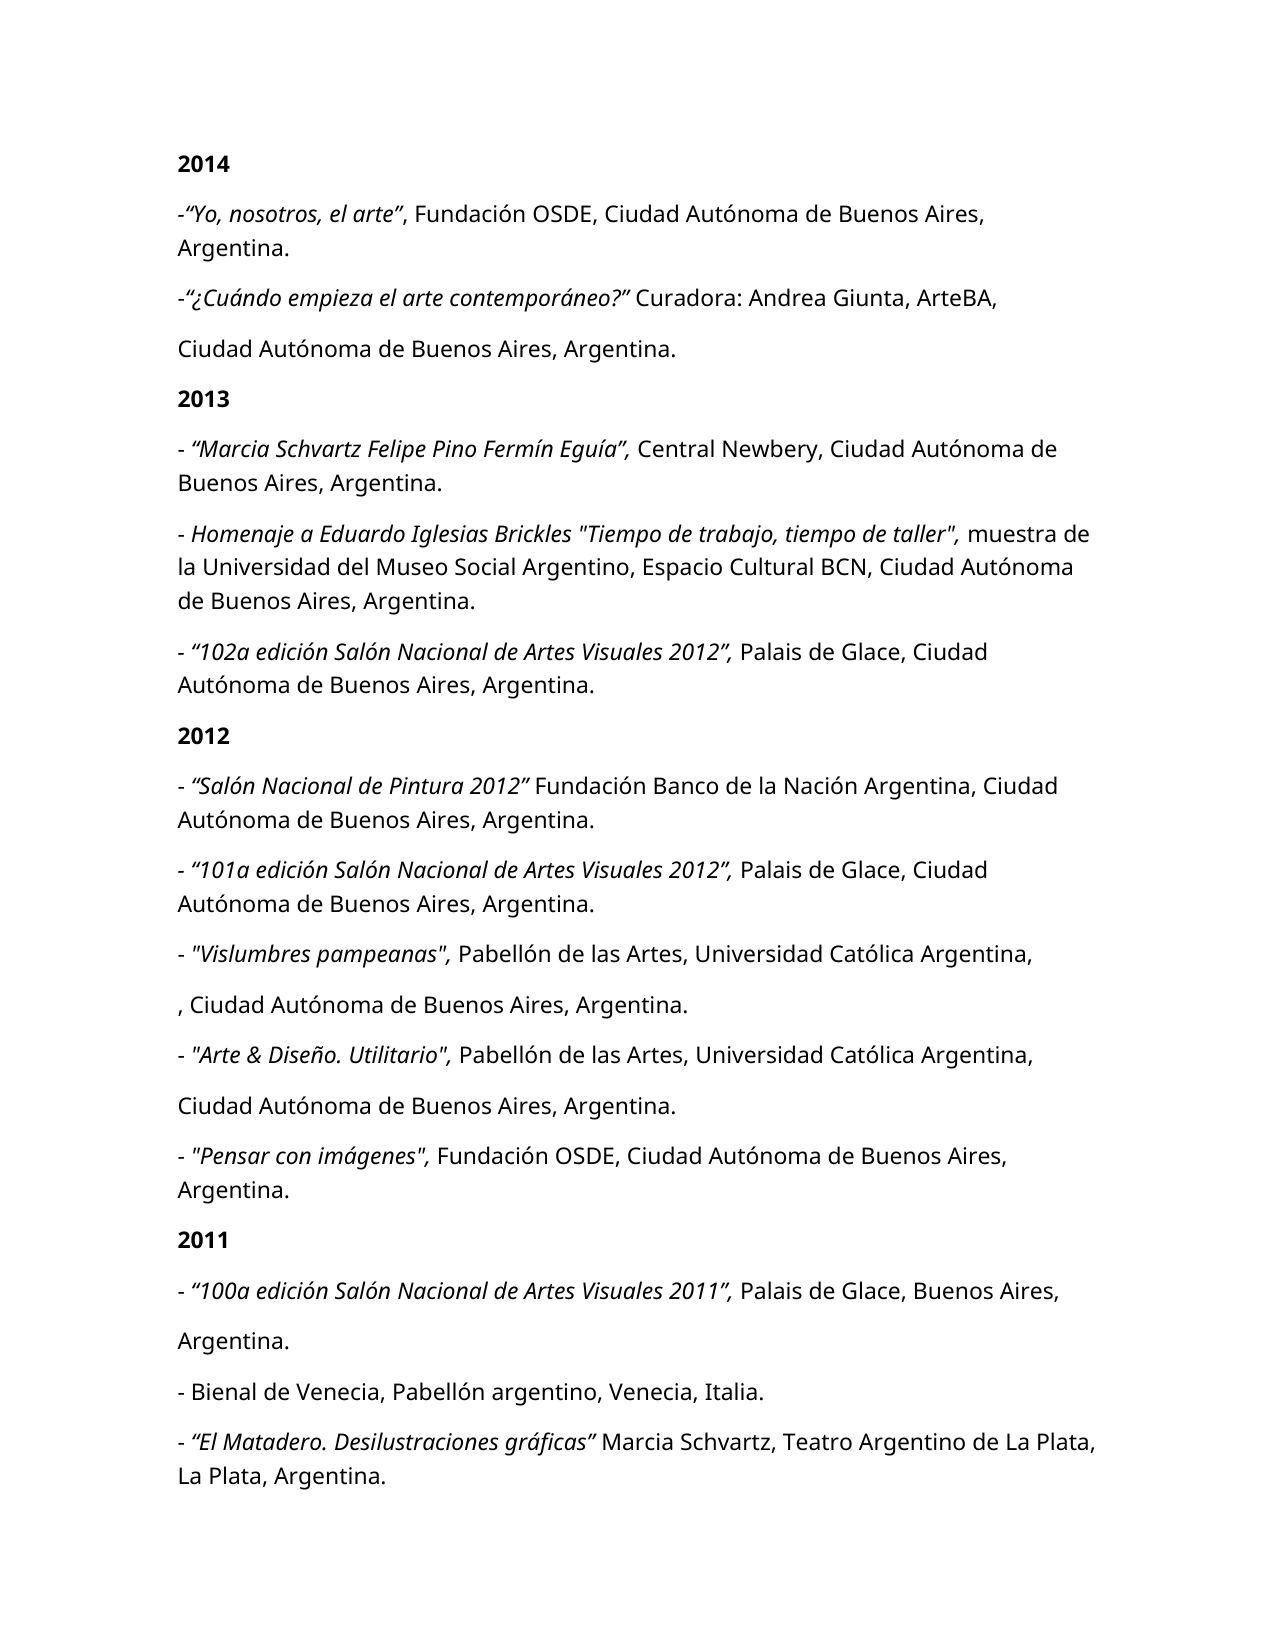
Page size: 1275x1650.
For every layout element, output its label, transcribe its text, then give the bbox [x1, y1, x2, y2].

text -“¿Cuándo empieza el arte contemporáneo?” Curadora: Andrea Giunta, ArteBA, [177, 282, 1098, 313]
text - “Marcia Schvartz Felipe Pino Fermín Eguía”, Central Newbery, Ciudad Autónoma de Buenos Aires, Argentina. [177, 433, 1098, 498]
text , Ciudad Autónoma de Buenos Aires, Argentina. [177, 989, 1098, 1020]
text Ciudad Autónoma de Buenos Aires, Argentina. [177, 333, 1098, 364]
text - "Arte & Diseño. Utilitario", Pabellón de las Artes, Universidad Católica Argentina, [177, 1039, 1098, 1071]
text - “Salón Nacional de Pintura 2012” Fundación Banco de la Nación Argentina, Ciudad Autónoma de Buenos Aires, Argentina. [177, 770, 1098, 835]
text - Bienal de Venecia, Pabellón argentino, Venecia, Italia. [177, 1376, 1098, 1407]
text 2014 [177, 148, 1098, 179]
text Argentina. [177, 1325, 1098, 1356]
text - “100a edición Salón Nacional de Artes Visuales 2011”, Palais de Glace, Buenos Aires, [177, 1275, 1098, 1306]
text Ciudad Autónoma de Buenos Aires, Argentina. [177, 1090, 1098, 1121]
text -“Yo, nosotros, el arte”, Fundación OSDE, Ciudad Autónoma de Buenos Aires, Argentina. [177, 198, 1098, 263]
text 2013 [177, 383, 1098, 414]
text - Homenaje a Eduardo Iglesias Brickles "Tiempo de trabajo, tiempo de taller", muestra de la Universidad del Museo Social Argentino, Espacio Cultural BCN, Ciudad Autónoma de Buenos Aires, Argentina. [177, 518, 1098, 616]
text 2012 [177, 720, 1098, 751]
text - “101a edición Salón Nacional de Artes Visuales 2012”, Palais de Glace, Ciudad Autónoma de Buenos Aires, Argentina. [177, 854, 1098, 919]
text - "Pensar con imágenes", Fundación OSDE, Ciudad Autónoma de Buenos Aires, Argentina. [177, 1140, 1098, 1205]
text - “102a edición Salón Nacional de Artes Visuales 2012”, Palais de Glace, Ciudad Autónoma de Buenos Aires, Argentina. [177, 636, 1098, 701]
text - “El Matadero. Desilustraciones gráficas” Marcia Schvartz, Teatro Argentino de La Plata, La Plata, Argentina. [177, 1426, 1098, 1491]
text - "Vislumbres pampeanas", Pabellón de las Artes, Universidad Católica Argentina, [177, 938, 1098, 970]
text 2011 [177, 1224, 1098, 1256]
